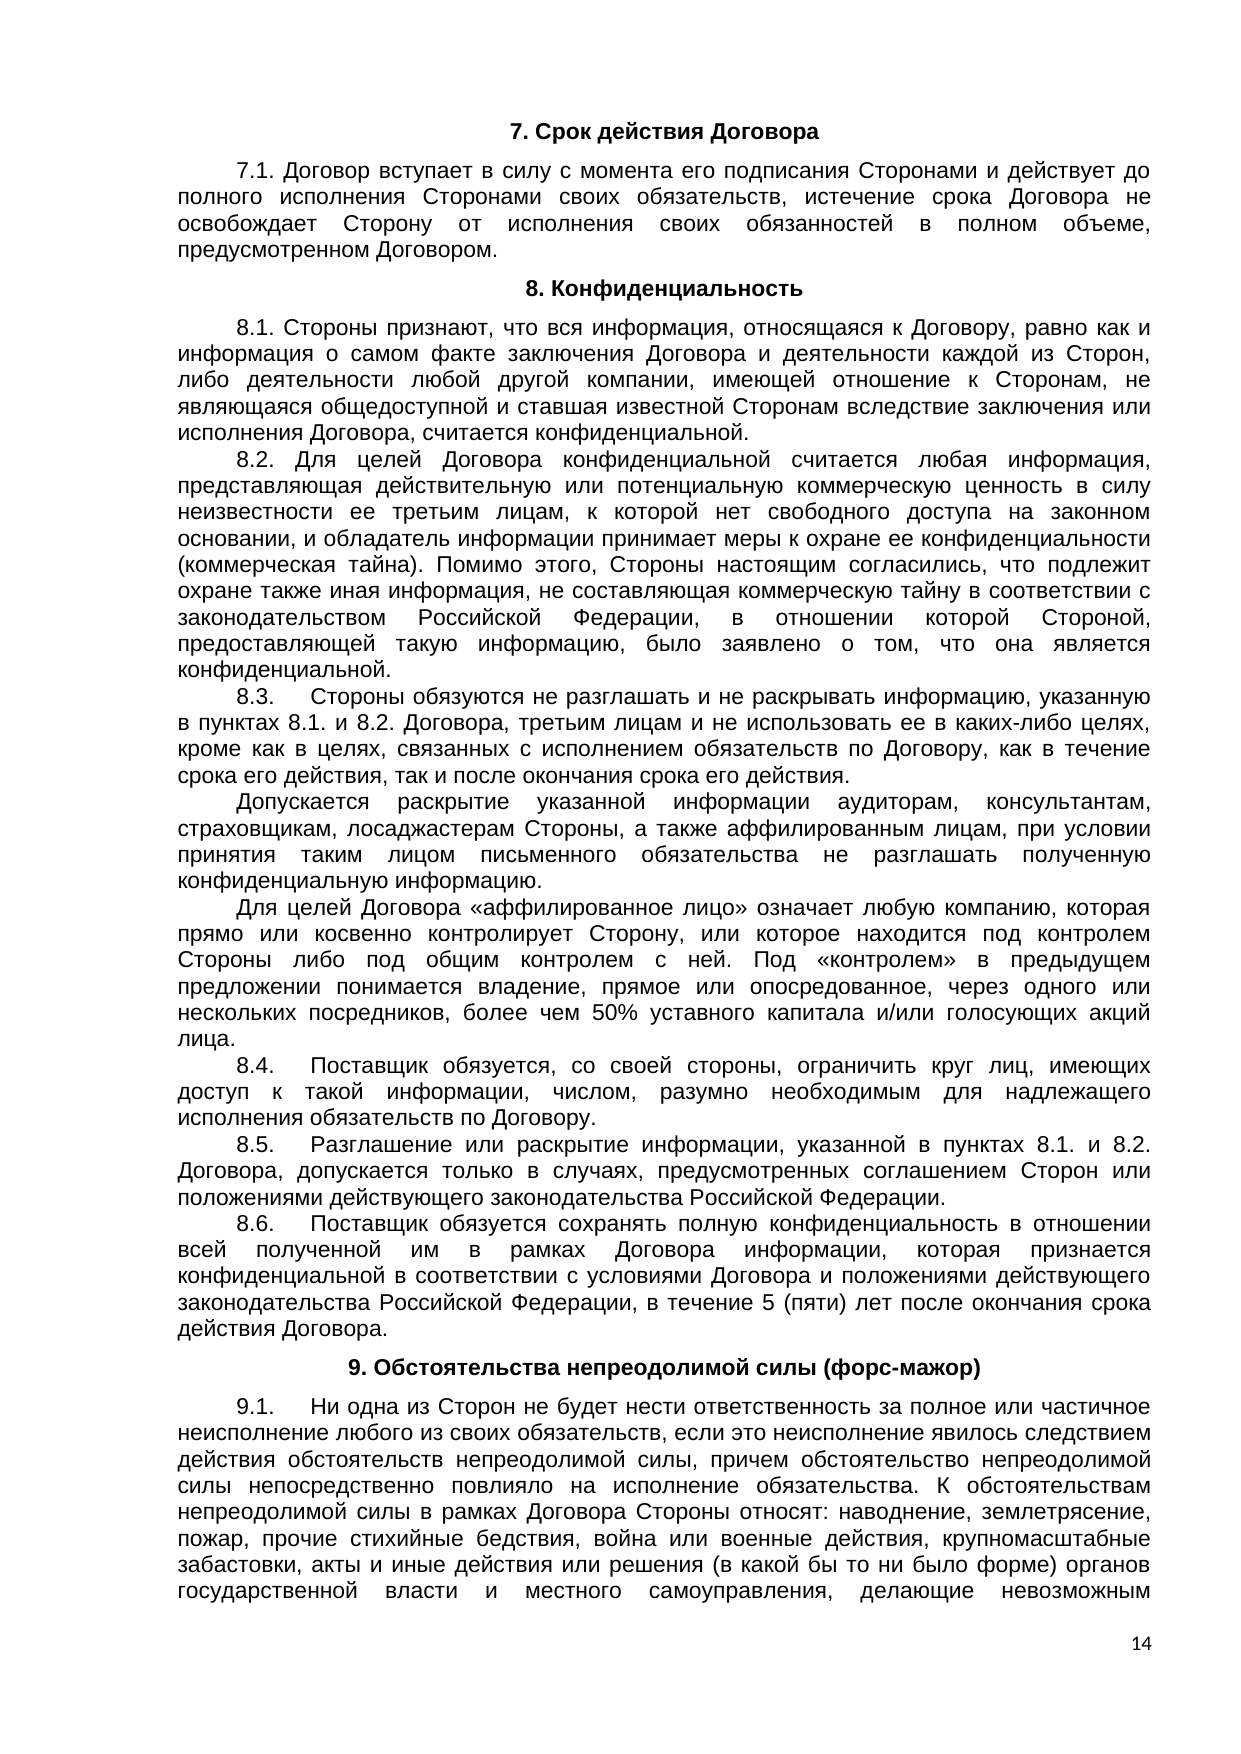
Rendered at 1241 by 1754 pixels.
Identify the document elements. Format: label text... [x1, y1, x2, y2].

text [177, 1393, 1152, 1604]
text 8.4. Поставщик обязуется, со своей стороны, ограничить круг лиц, имеющих доступ к такой информации, числом, разумно необходимым для надлежащего исполнения обязательств по Договору. [177, 1052, 1152, 1131]
text 8.5. Разглашение или раскрытие информации, указанной в пунктах 8.1. и 8.2. Договора, допускается только в случаях, предусмотренных соглашением Сторон или положениями действующего законодательства Российской Федерации. [177, 1131, 1152, 1210]
text 8.1. Стороны признают, что вся информация, относящаяся к Договору, равно как и информация о самом факте заключения Договора и деятельности каждой из Сторон, либо деятельности любой другой компании, имеющей отношение к Сторонам, не являющаяся общедоступной и ставшая известной Сторонам вследствие заключения или исполнения Договора, считается конфиденциальной. [177, 314, 1152, 446]
text 8.2. Для целей Договора конфиденциальной считается любая информация, представляющая действительную или потенциальную коммерческую ценность в силу неизвестности ее третьим лицам, к которой нет свободного доступа на законном основании, и обладатель информации принимает меры к охране ее конфиденциальности (коммерческая тайна). Помимо этого, Стороны настоящим согласились, что подлежит охране также иная информация, не составляющая коммерческую тайну в соответствии с законодательством Российской Федерации, в отношении которой Стороной, предоставляющей такую информацию, было заявлено о том, что она является конфиденциальной. [177, 446, 1152, 683]
subtitle 9. Обстоятельства непреодолимой силы (форс-мажор) [177, 1354, 1152, 1380]
text 8.3. Стороны обязуются не разглашать и не раскрывать информацию, указанную в пунктах 8.1. и 8.2. Договора, третьим лицам и не использовать ее в каких-либо целях, кроме как в целях, связанных с исполнением обязательств по Договору, как в течение срока его действия, так и после окончания срока его действия. [177, 683, 1152, 788]
text Допускается раскрытие указанной информации аудиторам, консультантам, страховщикам, лосаджастерам Стороны, а также аффилированным лицам, при условии принятия таким лицом письменного обязательства не разглашать полученную конфиденциальную информацию. [177, 788, 1152, 893]
text Для целей Договора «аффилированное лицо» означает любую компанию, которая прямо или косвенно контролирует Сторону, или которое находится под контролем Стороны либо под общим контролем с ней. Под «контролем» в предыдущем предложении понимается владение, прямое или опосредованное, через одного или нескольких посредников, более чем 50% уставного капитала и/или голосующих акций лица. [177, 893, 1152, 1052]
text 7.1. Договор вступает в силу с момента его подписания Сторонами и действует до полного исполнения Сторонами своих обязательств, истечение срока Договора не освобождает Сторону от исполнения своих обязанностей в полном объеме, предусмотренном Договором. [177, 157, 1152, 262]
text 8. Конфиденциальность [177, 275, 1152, 301]
text 8.6. Поставщик обязуется сохранять полную конфиденциальность в отношении всей полученной им в рамках Договора информации, которая признается конфиденциальной в соответствии с условиями Договора и положениями действующего законодательства Российской Федерации, в течение 5 (пяти) лет после окончания срока действия Договора. [177, 1210, 1152, 1342]
text 7. Срок действия Договора [177, 118, 1152, 144]
